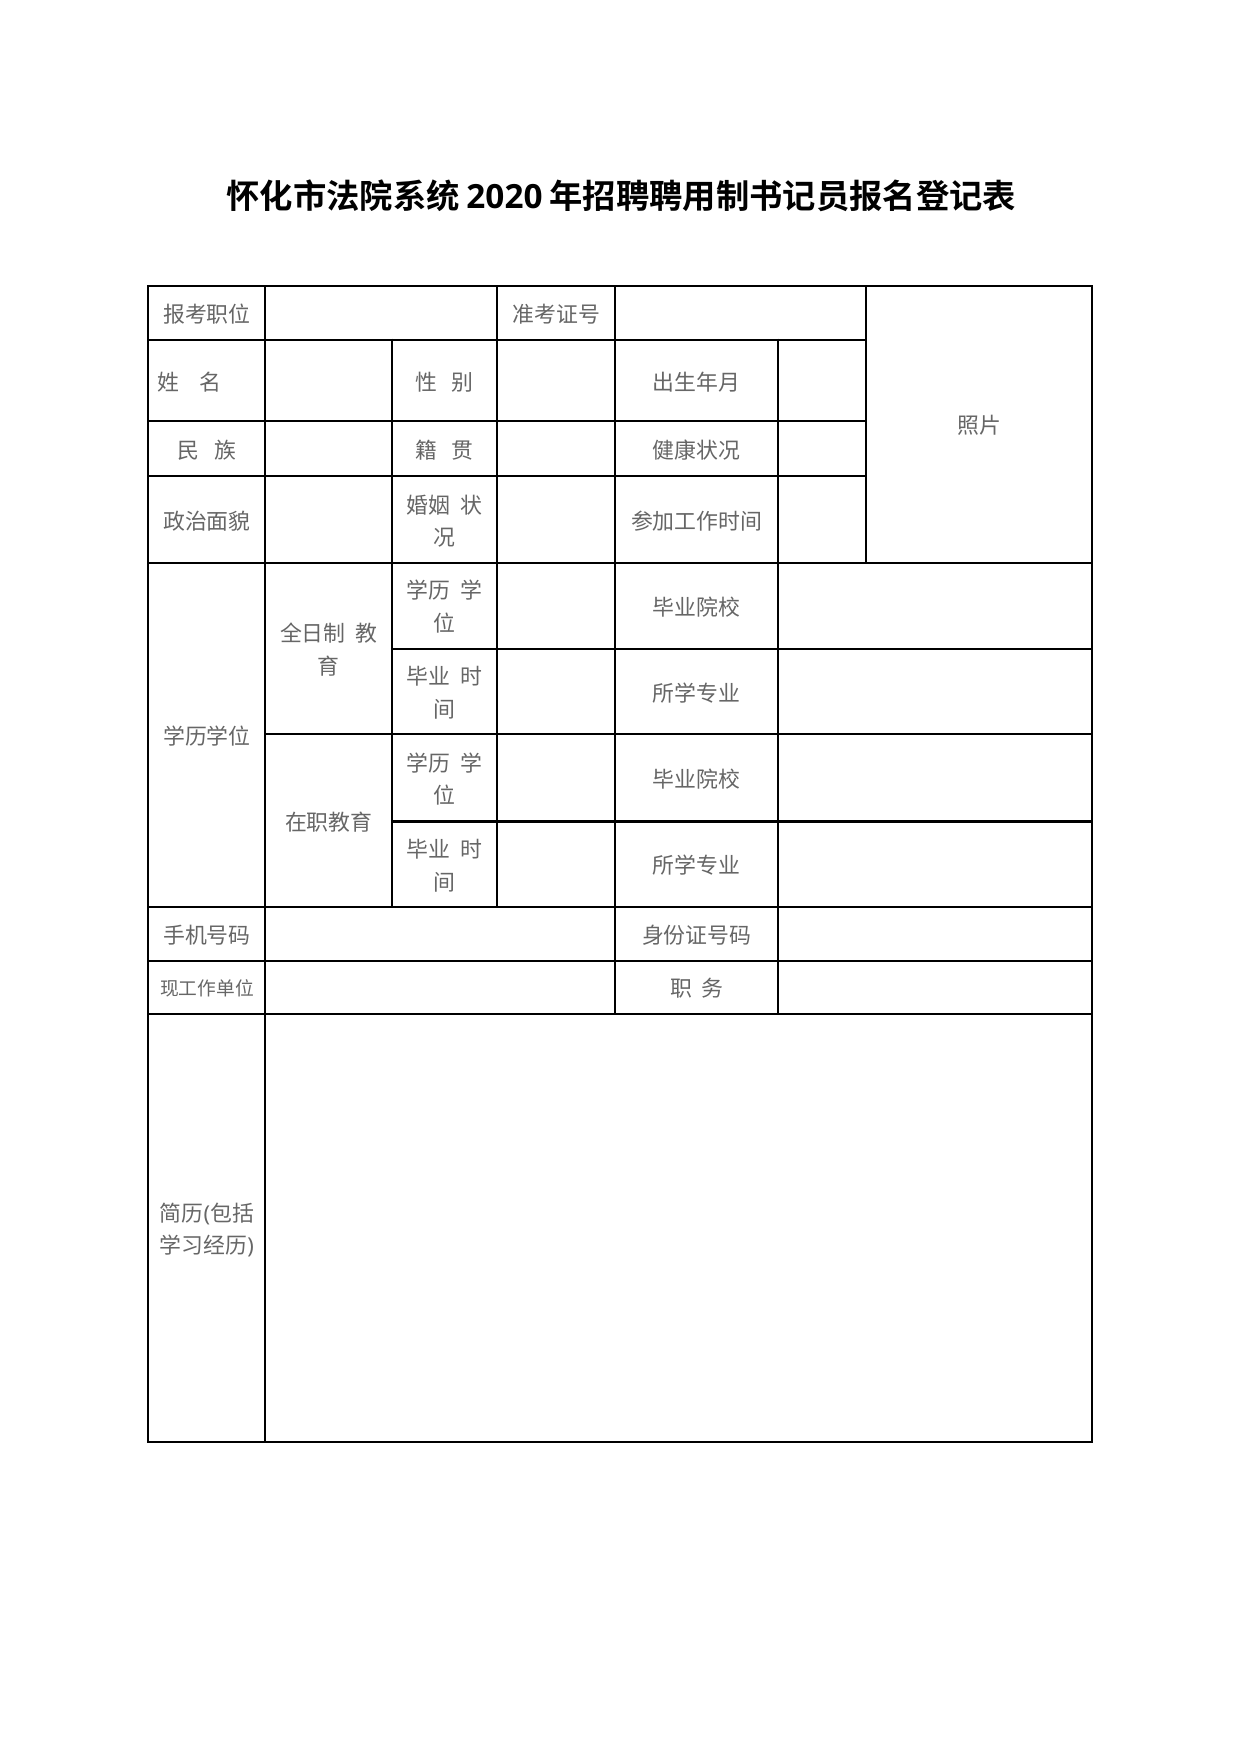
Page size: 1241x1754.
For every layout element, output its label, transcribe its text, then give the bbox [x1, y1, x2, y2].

table_cell [266, 1015, 1091, 1441]
table_cell [498, 735, 614, 820]
table_cell 婚姻 状况 [393, 477, 496, 562]
table_cell [498, 477, 614, 562]
table_cell [498, 650, 614, 733]
table_cell [779, 735, 1091, 820]
table_cell [498, 823, 614, 906]
table_cell 手机号码 [149, 908, 264, 959]
table_cell 毕业院校 [616, 735, 777, 820]
table_cell [779, 823, 1091, 906]
table_cell 毕业院校 [616, 564, 777, 647]
table_cell 民 族 [149, 422, 264, 475]
table_cell 学历学位 [149, 564, 264, 906]
table_cell [266, 477, 391, 562]
table_cell 现工作单位 [149, 962, 264, 1013]
table_cell 所学专业 [616, 650, 777, 733]
table_header [616, 287, 865, 338]
table_cell [498, 341, 614, 420]
table_cell 身份证号码 [616, 908, 777, 959]
table_cell 毕业 时间 [393, 823, 496, 906]
table_cell 出生年月 [616, 341, 777, 420]
table_cell [266, 908, 614, 959]
table_header 报考职位 [149, 287, 264, 338]
table_cell [779, 341, 865, 420]
table_cell [779, 650, 1091, 733]
table_cell [779, 908, 1091, 959]
table_cell [779, 962, 1091, 1013]
table_cell 简历(包括学习经历) [149, 1015, 264, 1441]
table_cell 在职教育 [266, 735, 391, 906]
table_header [266, 287, 496, 338]
table_cell 性 别 [393, 341, 496, 420]
table_cell [779, 564, 1091, 647]
table_cell [498, 564, 614, 647]
table_cell 学历 学位 [393, 735, 496, 820]
table_cell 籍 贯 [393, 422, 496, 475]
table_cell [779, 422, 865, 475]
table_cell 参加工作时间 [616, 477, 777, 562]
table_cell 毕业 时间 [393, 650, 496, 733]
table_cell 政治面貌 [149, 477, 264, 562]
table_cell [266, 422, 391, 475]
table_cell [498, 422, 614, 475]
table_header 照片 [867, 287, 1091, 562]
table_cell [779, 477, 865, 562]
table_cell 学历 学位 [393, 564, 496, 647]
table_cell [266, 962, 614, 1013]
table_cell 全日制 教育 [266, 564, 391, 733]
table_cell 姓 名 [149, 341, 264, 420]
table_header 准考证号 [498, 287, 614, 338]
text 怀化市法院系统2020年招聘聘用制书记员报名登记表 [189, 162, 1053, 227]
table_cell 健康状况 [616, 422, 777, 475]
table_cell 所学专业 [616, 823, 777, 906]
table_cell [266, 341, 391, 420]
table_cell 职 务 [616, 962, 777, 1013]
